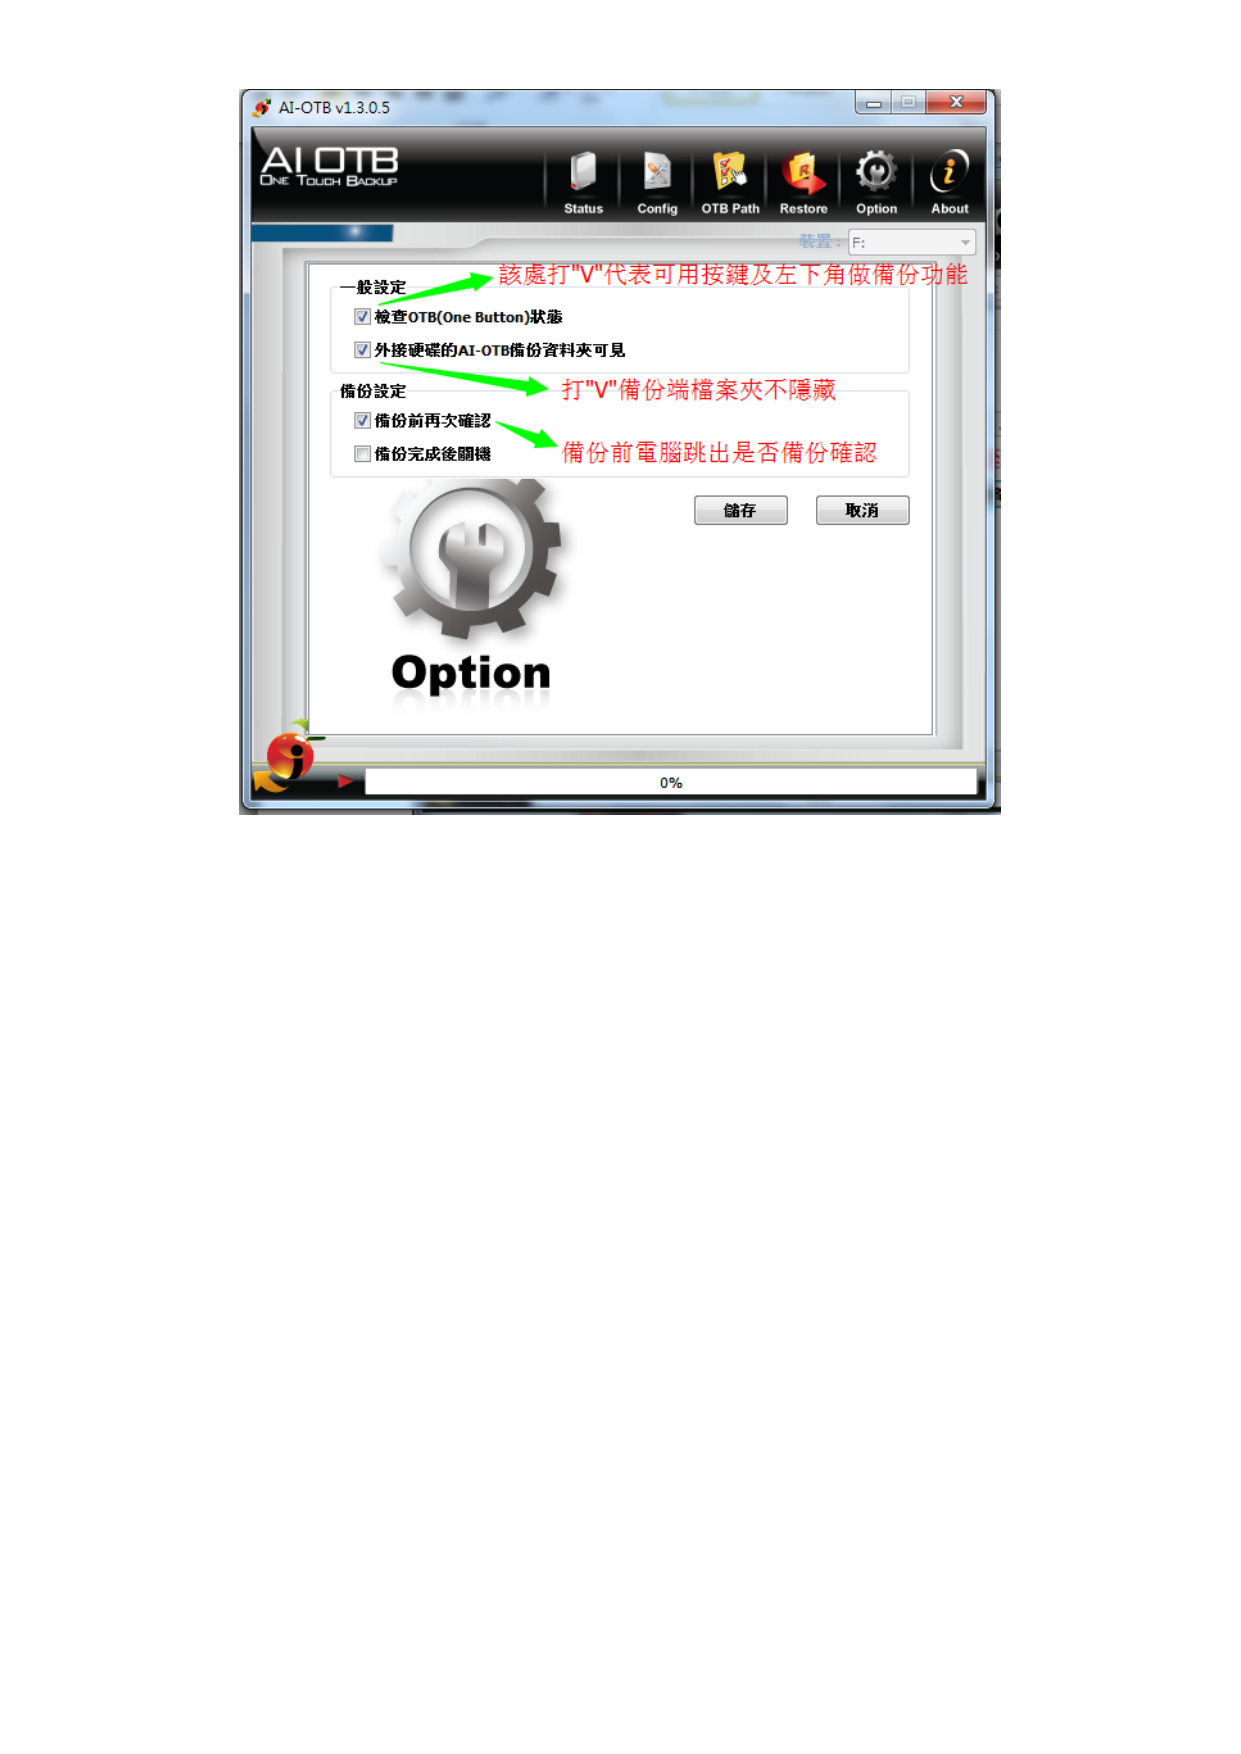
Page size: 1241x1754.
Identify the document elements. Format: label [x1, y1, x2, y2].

picture [239, 89, 1001, 815]
